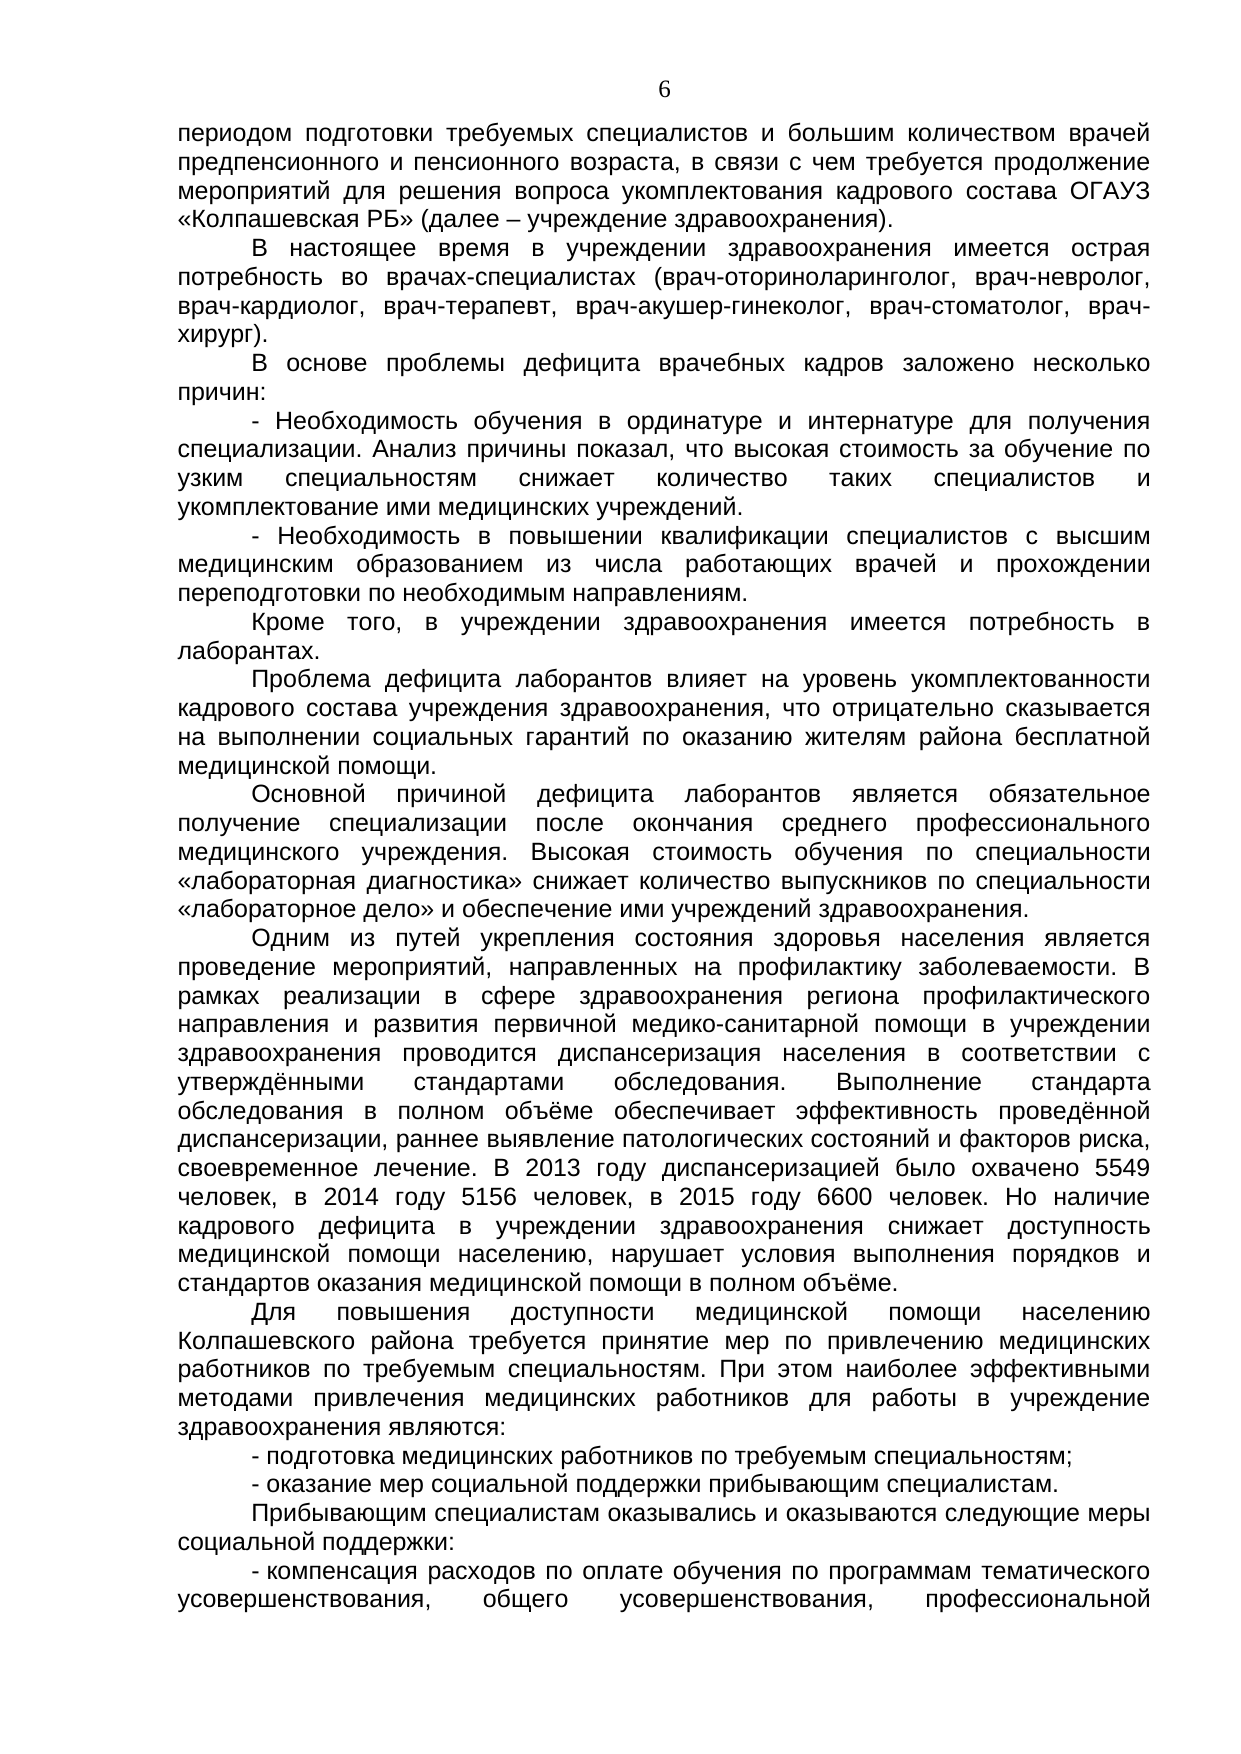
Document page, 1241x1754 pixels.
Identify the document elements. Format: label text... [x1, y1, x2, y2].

text - Необходимость обучения в ординатуре и интернатуре для получения специализации. Анализ причины показал, что высокая стоимость за обучение по узким специальностям снижает количество таких специалистов и укомплектование ими медицинских учреждений. [177, 406, 1152, 521]
text Основной причиной дефицита лаборантов является обязательное получение специализации после окончания среднего профессионального медицинского учреждения. Высокая стоимость обучения по специальности «лабораторная диагностика» снижает количество выпускников по специальности «лабораторное дело» и обеспечение ими учреждений здравоохранения. [177, 779, 1152, 923]
text - Необходимость в повышении квалификации специалистов с высшим медицинским образованием из числа работающих врачей и прохождении переподготовки по необходимым направлениям. [177, 521, 1152, 607]
text Для повышения доступности медицинской помощи населению Колпашевского района требуется принятие мер по привлечению медицинских работников по требуемым специальностям. При этом наиболее эффективными методами привлечения медицинских работников для работы в учреждение здравоохранения являются: [177, 1297, 1152, 1441]
text Кроме того, в учреждении здравоохранения имеется потребность в лаборантах. [177, 607, 1152, 664]
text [177, 1556, 1152, 1613]
text - подготовка медицинских работников по требуемым специальностям; [177, 1441, 1152, 1469]
text В настоящее время в учреждении здравоохранения имеется острая потребность во врачах-специалистах (врач-оториноларинголог, врач-невролог, врач-кардиолог, врач-терапевт, врач-акушер-гинеколог, врач-стоматолог, врач-хирург). [177, 233, 1152, 348]
text В основе проблемы дефицита врачебных кадров заложено несколько причин: [177, 348, 1152, 406]
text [177, 118, 1152, 233]
text - оказание мер социальной поддержки прибывающим специалистам. [177, 1469, 1152, 1498]
text Одним из путей укрепления состояния здоровья населения является проведение мероприятий, направленных на профилактику заболеваемости. В рамках реализации в сфере здравоохранения региона профилактического направления и развития первичной медико-санитарной помощи в учреждении здравоохранения проводится диспансеризация населения в соответствии с утверждёнными стандартами обследования. Выполнение стандарта обследования в полном объёме обеспечивает эффективность проведённой диспансеризации, раннее выявление патологических состояний и факторов риска, своевременное лечение. В 2013 году диспансеризацией было охвачено 5549 человек, в 2014 году 5156 человек, в 2015 году 6600 человек. Но наличие кадрового дефицита в учреждении здравоохранения снижает доступность медицинской помощи населению, нарушает условия выполнения порядков и стандартов оказания медицинской помощи в полном объёме. [177, 923, 1152, 1297]
text Проблема дефицита лаборантов влияет на уровень укомплектованности кадрового состава учреждения здравоохранения, что отрицательно сказывается на выполнении социальных гарантий по оказанию жителям района бесплатной медицинской помощи. [177, 664, 1152, 779]
text Прибывающим специалистам оказывались и оказываются следующие меры социальной поддержки: [177, 1498, 1152, 1556]
